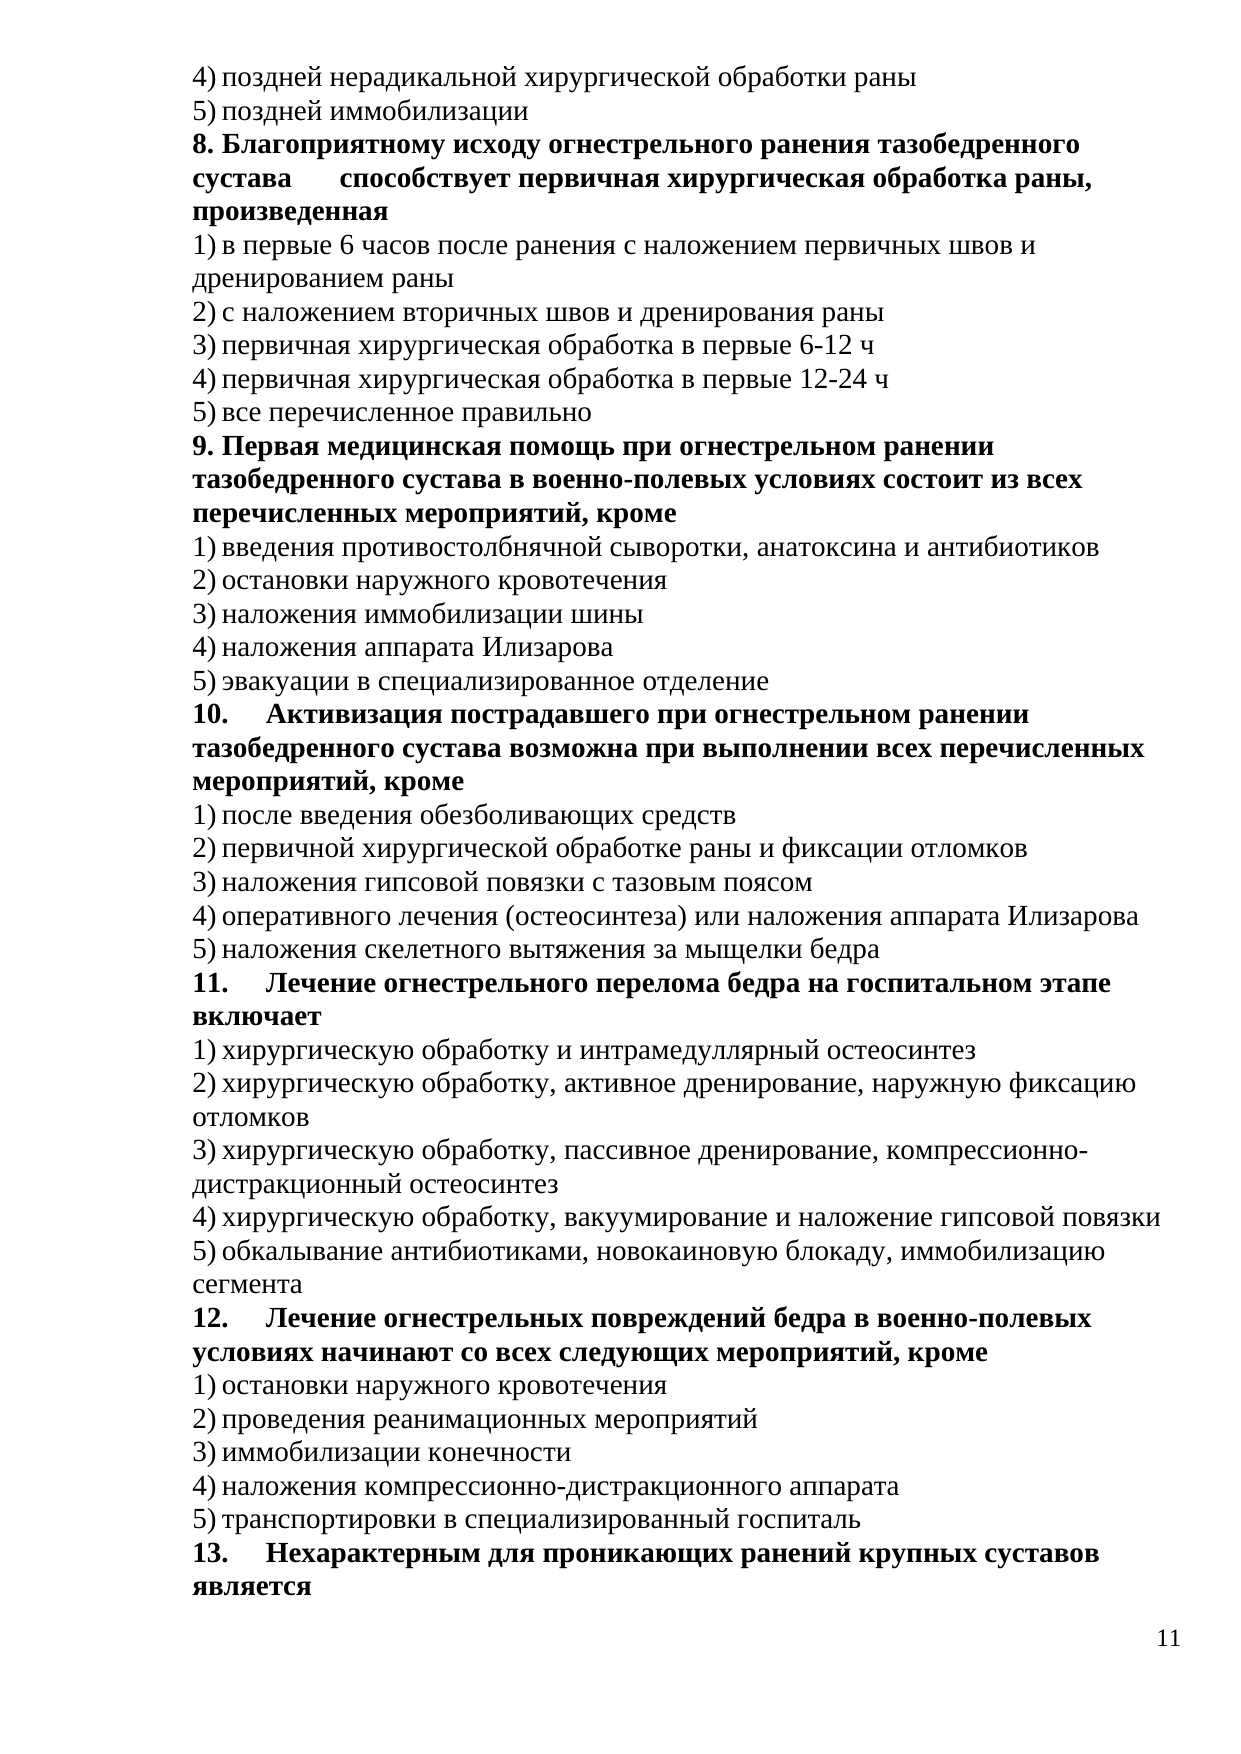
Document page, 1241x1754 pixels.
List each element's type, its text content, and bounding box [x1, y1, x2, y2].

text 5) эвакуации в специализированное отделение [192, 663, 1181, 696]
text 2) с наложением вторичных швов и дренирования раны [192, 294, 1181, 327]
text 5) наложения скелетного вытяжения за мыщелки бедра [192, 931, 1181, 965]
text 10. Активизация пострадавшего при огнестрельном ранении тазобедренного сустава возможна при выполнении всех перечисленных мероприятий, кроме [192, 696, 1181, 797]
text 4) наложения компрессионно-дистракционного аппарата [192, 1468, 1181, 1501]
text 8. Благоприятному исходу огнестрельного ранения тазобедренного сустава способствует первичная хирургическая обработка раны, произведенная [192, 126, 1181, 227]
text 2) первичной хирургической обработке раны и фиксации отломков [192, 831, 1181, 864]
text 1) в первые 6 часов после ранения с наложением первичных швов и дренированием раны [192, 227, 1181, 294]
text 4) хирургическую обработку, вакуумирование и наложение гипсовой повязки [192, 1199, 1181, 1233]
text 1) остановки наружного кровотечения [192, 1367, 1181, 1401]
text 1) введения противостолбнячной сыворотки, анатоксина и антибиотиков [192, 529, 1181, 562]
text 2) остановки наружного кровотечения [192, 562, 1181, 596]
text 1) после введения обезболивающих средств [192, 797, 1181, 831]
text 4) оперативного лечения (остеосинтеза) или наложения аппарата Илизарова [192, 898, 1181, 931]
text 5) все перечисленное правильно [192, 394, 1181, 428]
text 3) наложения гипсовой повязки с тазовым поясом [192, 864, 1181, 898]
text 4) первичная хирургическая обработка в первые 12-24 ч [192, 361, 1181, 394]
text 13. Нехарактерным для проникающих ранений крупных суставов является [192, 1535, 1181, 1602]
text 5) транспортировки в специализированный госпиталь [192, 1501, 1181, 1535]
text 3) первичная хирургическая обработка в первые 6-12 ч [192, 327, 1181, 361]
text 3) иммобилизации конечности [192, 1434, 1181, 1468]
text 12. Лечение огнестрельных повреждений бедра в военно-полевых условиях начинают со всех следующих мероприятий, кроме [192, 1300, 1181, 1367]
text 5) обкалывание антибиотиками, новокаиновую блокаду, иммобилизацию сегмента [192, 1233, 1181, 1300]
text 3) наложения иммобилизации шины [192, 596, 1181, 629]
text 2) хирургическую обработку, активное дренирование, наружную фиксацию отломков [192, 1065, 1181, 1132]
text 5) поздней иммобилизации [192, 93, 1181, 126]
text 9. Первая медицинская помощь при огнестрельном ранении тазобедренного сустава в военно-полевых условиях состоит из всех перечисленных мероприятий, кроме [192, 428, 1181, 529]
text 2) проведения реанимационных мероприятий [192, 1401, 1181, 1434]
text 3) хирургическую обработку, пассивное дренирование, компрессионно-дистракционный остеосинтез [192, 1132, 1181, 1199]
text 11. Лечение огнестрельного перелома бедра на госпитальном этапе включает [192, 965, 1181, 1032]
text 4) поздней нерадикальной хирургической обработки раны [192, 59, 1181, 93]
text 1) хирургическую обработку и интрамедуллярный остеосинтез [192, 1032, 1181, 1065]
text 4) наложения аппарата Илизарова [192, 629, 1181, 663]
